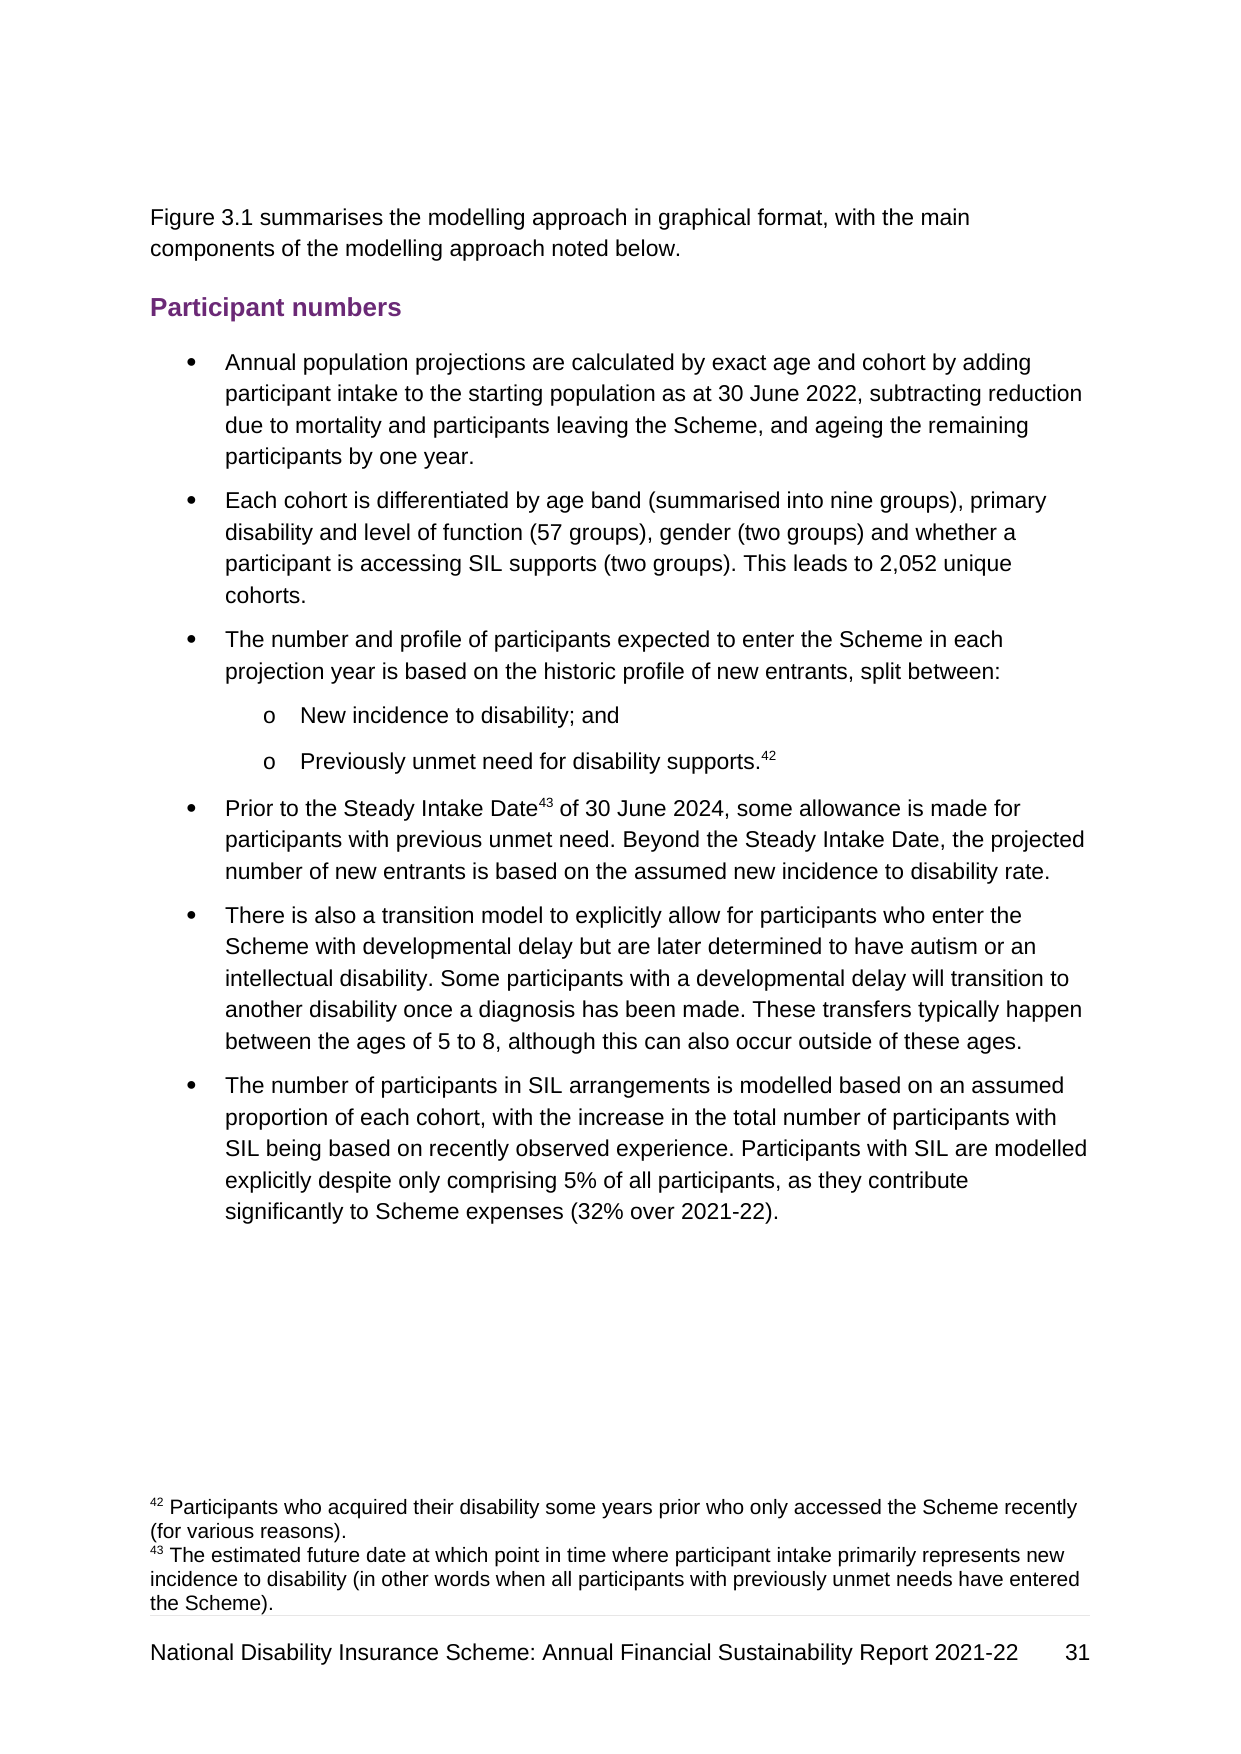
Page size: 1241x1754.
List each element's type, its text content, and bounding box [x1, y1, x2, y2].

subtitle Participant numbers [150, 292, 1090, 322]
list The number of participants in SIL arrangements is modelled based on an assumed proportion of each cohort, with the increase in the total number of participants with SIL being based on recently observed experience. Participants with SIL are modelled explicitly despite only comprising 5% of all participants, as they contribute significantly to Scheme expenses (32% over 2021-22). [187, 1072, 1090, 1225]
list Each cohort is differentiated by age band (summarised into nine groups), primary disability and level of function (57 groups), gender (two groups) and whether a participant is accessing SIL supports (two groups). This leads to 2,052 unique cohorts. [187, 487, 1090, 608]
text Figure 3.1 summarises the modelling approach in graphical format, with the main components of the modelling approach noted below. [150, 204, 1090, 262]
list The number and profile of participants expected to enter the Scheme in each projection year is based on the historic profile of new entrants, split between: [187, 626, 1090, 684]
list Prior to the Steady Intake Date of 30 June 2024, some allowance is made for participants with previous unmet need. Beyond the Steady Intake Date, the projected number of new entrants is based on the assumed new incidence to disability rate. [187, 794, 1090, 884]
list Annual population projections are calculated by exact age and cohort by adding participant intake to the starting population as at 30 June 2022, subtracting reduction due to mortality and participants leaving the Scheme, and ageing the remaining participants by one year. [187, 348, 1090, 469]
list There is also a transition model to explicitly allow for participants who enter the Scheme with developmental delay but are later determined to have autism or an intellectual disability. Some participants with a developmental delay will transition to another disability once a diagnosis has been made. These transfers typically happen between the ages of 5 to 8, although this can also occur outside of these ages. [187, 902, 1090, 1054]
list New incidence to disability; and [262, 702, 1090, 730]
list Previously unmet need for disability supports. [262, 748, 1090, 776]
